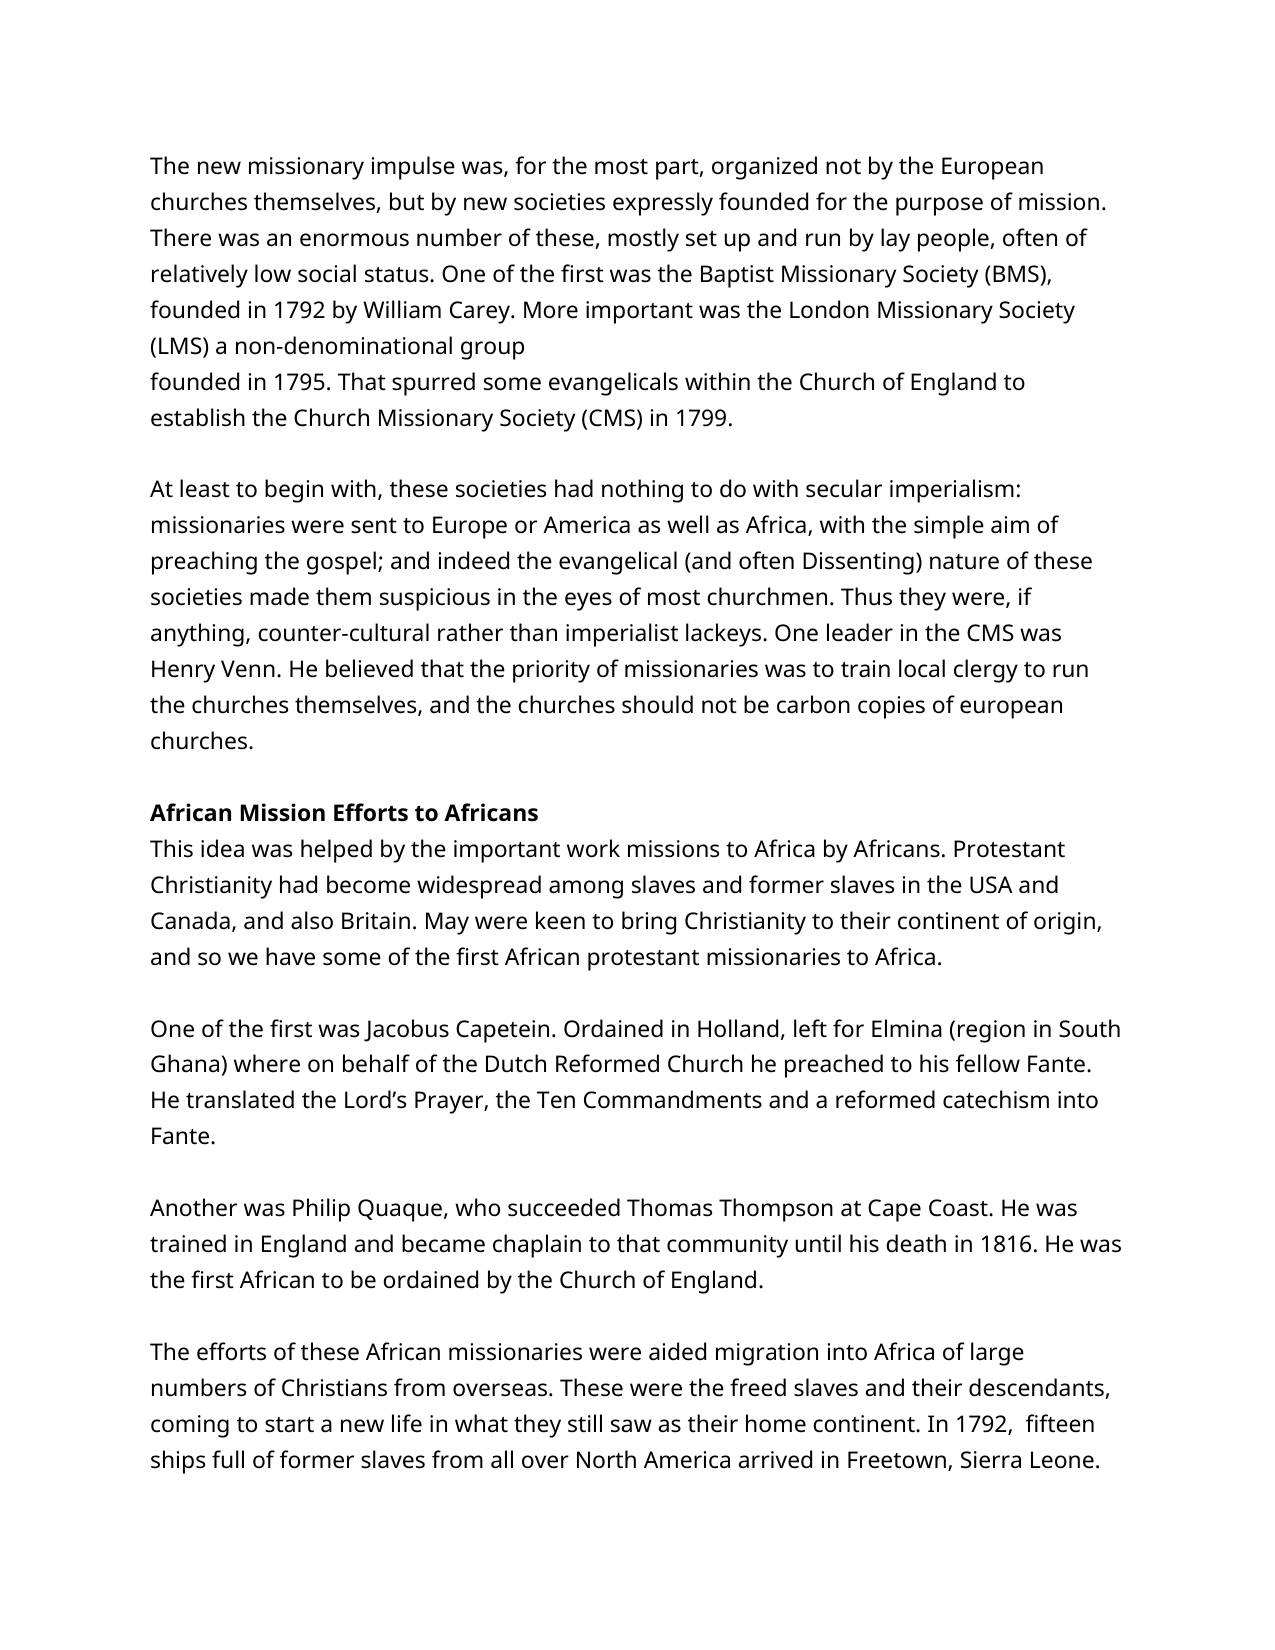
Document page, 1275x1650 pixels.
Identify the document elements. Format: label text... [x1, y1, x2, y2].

text African Mission Efforts to Africans [150, 797, 1125, 828]
text The efforts of these African missionaries were aided migration into Africa of large numbers of Christians from overseas. These were the freed slaves and their descendants, coming to start a new life in what they still saw as their home continent. In 1792, fifteen ships full of former slaves from all over North America arrived in Freetown, Sierra Leone. [150, 1336, 1125, 1475]
text One of the first was Jacobus Capetein. Ordained in Holland, left for Elmina (region in South Ghana) where on behalf of the Dutch Reformed Church he preached to his fellow Fante. He translated the Lord’s Prayer, the Ten Commandments and a reformed catechism into Fante. [150, 1012, 1125, 1152]
text This idea was helped by the important work missions to Africa by Africans. Protestant Christianity had become widespread among slaves and former slaves in the USA and Canada, and also Britain. May were keen to bring Christianity to their continent of origin, and so we have some of the first African protestant missionaries to Africa. [150, 833, 1125, 972]
text The new missionary impulse was, for the most part, organized not by the European churches themselves, but by new societies expressly founded for the purpose of mission. There was an enormous number of these, mostly set up and run by lay people, often of relatively low social status. One of the first was the Baptist Missionary Society (BMS), founded in 1792 by William Carey. More important was the London Missionary Society (LMS) a non-denominational group [150, 150, 1125, 361]
text Another was Philip Quaque, who succeeded Thomas Thompson at Cape Coast. He was trained in England and became chaplain to that community until his death in 1816. He was the first African to be ordained by the Church of England. [150, 1192, 1125, 1295]
text founded in 1795. That spurred some evangelicals within the Church of England to establish the Church Missionary Society (CMS) in 1799. [150, 366, 1125, 433]
text At least to begin with, these societies had nothing to do with secular imperialism: missionaries were sent to Europe or America as well as Africa, with the simple aim of preaching the gospel; and indeed the evangelical (and often Dissenting) nature of these societies made them suspicious in the eyes of most churchmen. Thus they were, if anything, counter-cultural rather than imperialist lackeys. One leader in the CMS was Henry Venn. He believed that the priority of missionaries was to train local clergy to run the churches themselves, and the churches should not be carbon copies of european churches. [150, 473, 1125, 756]
